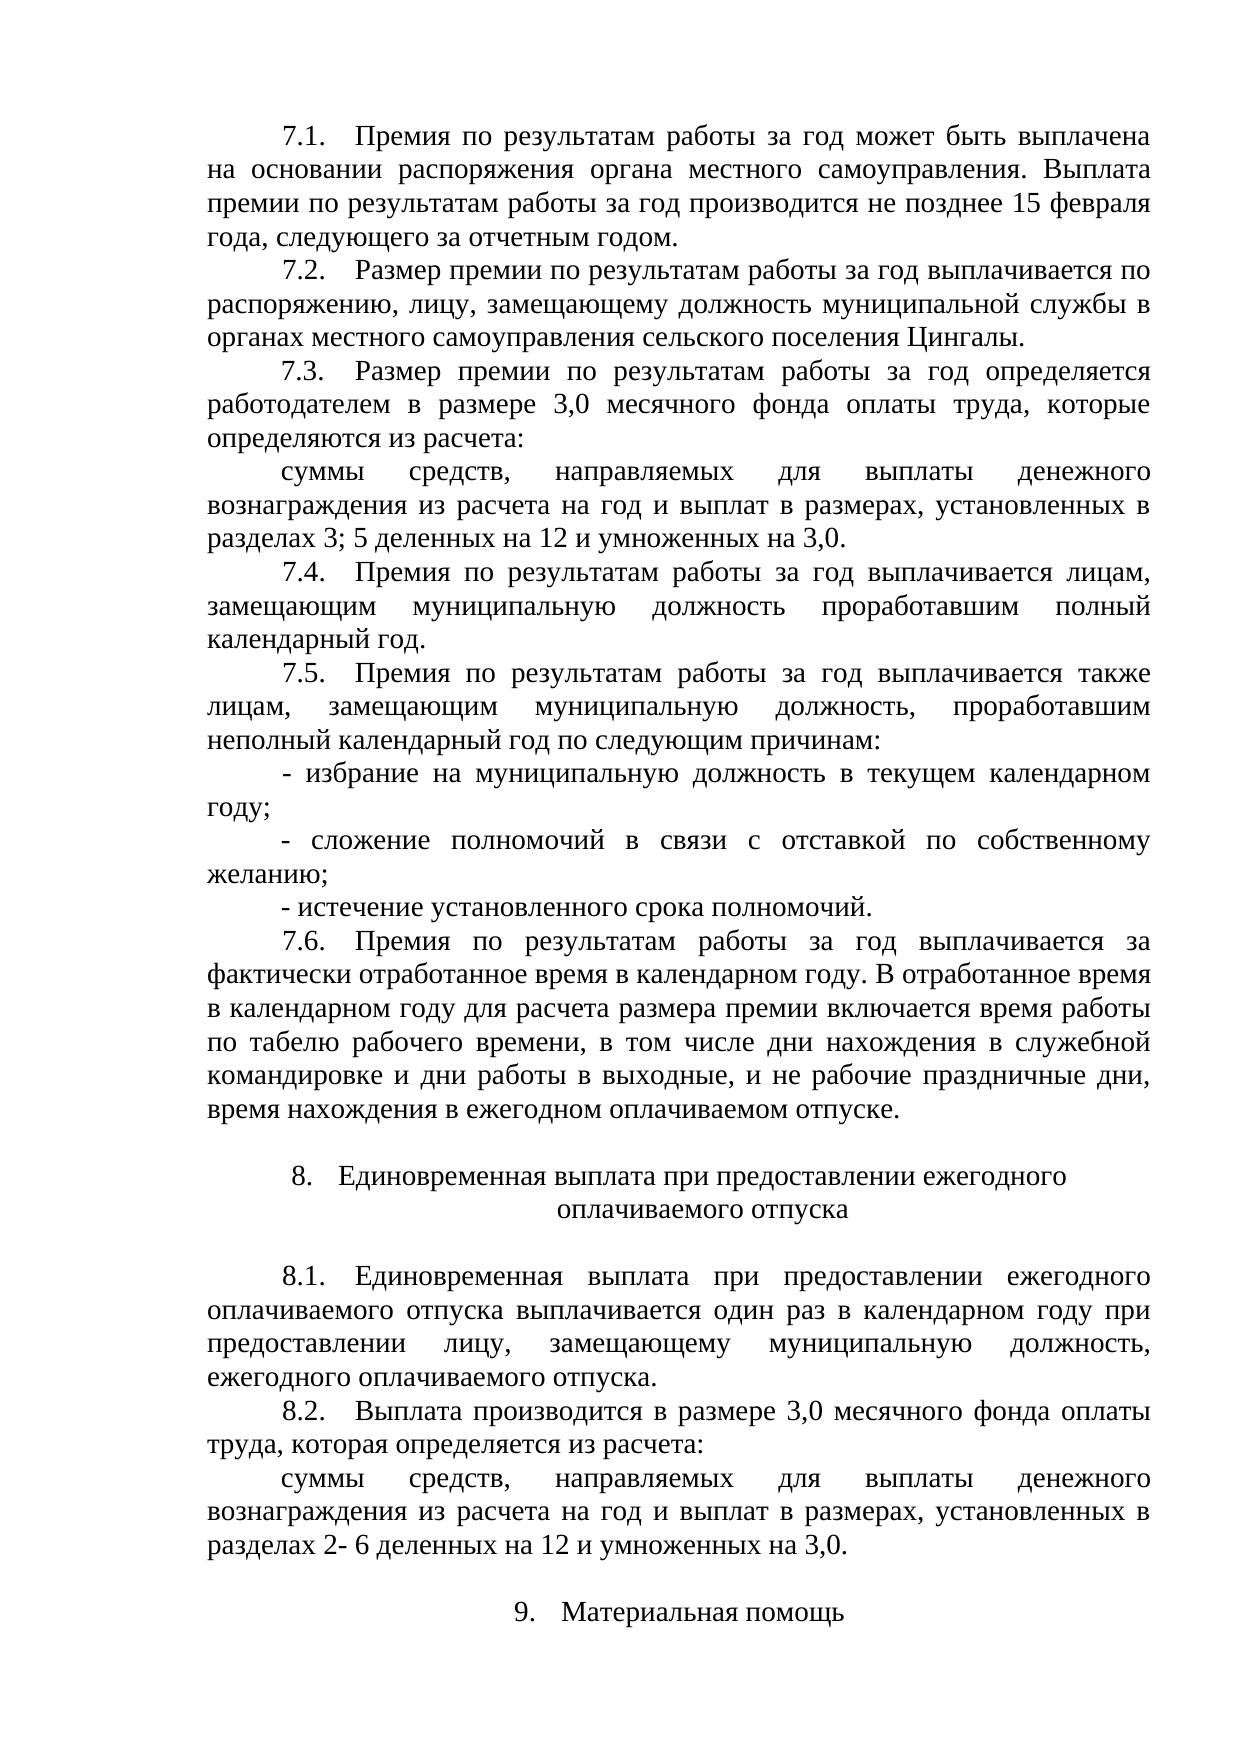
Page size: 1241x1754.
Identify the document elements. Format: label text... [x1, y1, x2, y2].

text - сложение полномочий в связи с отставкой по собственному желанию; [207, 822, 1152, 889]
list Премия по результатам работы за год выплачивается за фактически отработанное время в календарном году. В отработанное время в календарном году для расчета размера премии включается время работы по табелю рабочего времени, в том числе дни нахождения в служебной командировке и дни работы в выходные, и не рабочие праздничные дни, время нахождения в ежегодном оплачиваемом отпуске. [207, 923, 1152, 1124]
list Материальная помощь [207, 1594, 1152, 1627]
text - истечение установленного срока полномочий. [207, 889, 1152, 923]
list Премия по результатам работы за год выплачивается также лицам, замещающим муниципальную должность, проработавшим неполный календарный год по следующим причинам: [207, 655, 1152, 755]
list Единовременная выплата при предоставлении ежегодного оплачиваемого отпуска выплачивается один раз в календарном году при предоставлении лицу, замещающему муниципальную должность, ежегодного оплачиваемого отпуска. [207, 1258, 1152, 1393]
list Премия по результатам работы за год может быть выплачена на основании распоряжения органа местного самоуправления. Выплата премии по результатам работы за год производится не позднее 15 февраля года, следующего за отчетным годом. [207, 118, 1152, 252]
text суммы средств, направляемых для выплаты денежного вознаграждения из расчета на год и выплат в размерах, установленных в разделах 2- 6 деленных на 12 и умноженных на 3,0. [207, 1460, 1152, 1560]
list Премия по результатам работы за год выплачивается лицам, замещающим муниципальную должность проработавшим полный календарный год. [207, 554, 1152, 655]
list Единовременная выплата при предоставлении ежегодного оплачиваемого отпуска [207, 1158, 1152, 1225]
list Выплата производится в размере 3,0 месячного фонда оплаты труда, которая определяется из расчета: [207, 1393, 1152, 1460]
text - избрание на муниципальную должность в текущем календарном году; [207, 755, 1152, 822]
text суммы средств, направляемых для выплаты денежного вознаграждения из расчета на год и выплат в размерах, установленных в разделах 3; 5 деленных на 12 и умноженных на 3,0. [207, 453, 1152, 554]
list Размер премии по результатам работы за год определяется работодателем в размере 3,0 месячного фонда оплаты труда, которые определяются из расчета: [207, 353, 1152, 453]
list Размер премии по результатам работы за год выплачивается по распоряжению, лицу, замещающему должность муниципальной службы в органах местного самоуправления сельского поселения Цингалы. [207, 252, 1152, 353]
